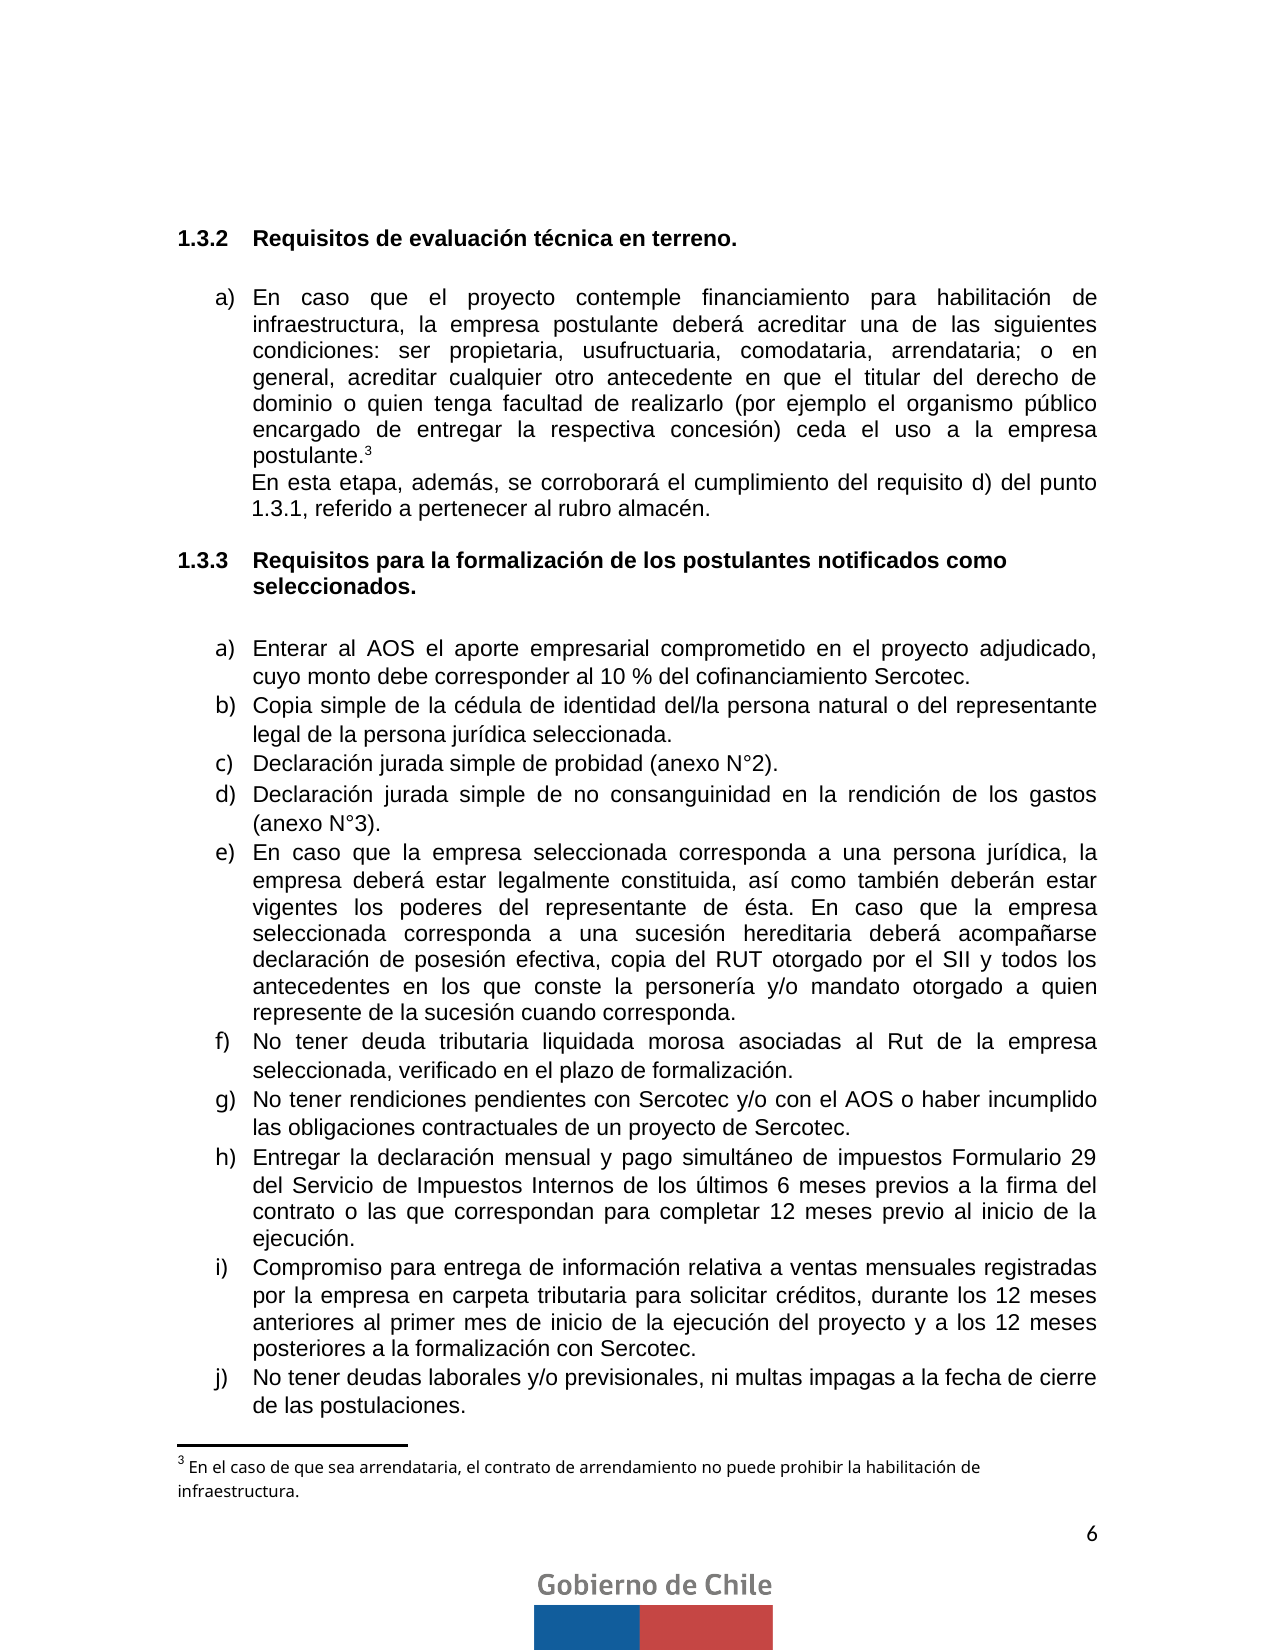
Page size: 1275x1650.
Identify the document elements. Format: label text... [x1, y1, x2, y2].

list Compromiso para entrega de información relativa a ventas mensuales registradas por la empresa en carpeta tributaria para solicitar créditos, durante los 12 meses anteriores al primer mes de inicio de la ejecución del proyecto y a los 12 meses posteriores a la formalización con Sercotec. [215, 1251, 1098, 1361]
subtitle Requisitos de evaluación técnica en terreno. [177, 225, 1098, 252]
list No tener deudas laborales y/o previsionales, ni multas impagas a la fecha de cierre de las postulaciones. [215, 1361, 1098, 1419]
subtitle Requisitos para la formalización de los postulantes notificados como seleccionados. [177, 547, 1098, 599]
list Entregar la declaración mensual y pago simultáneo de impuestos Formulario 29 del Servicio de Impuestos Internos de los últimos 6 meses previos a la firma del contrato o las que correspondan para completar 12 meses previo al inicio de la ejecución. [215, 1141, 1098, 1251]
list Declaración jurada simple de probidad (anexo N°2). [215, 747, 1098, 778]
list Declaración jurada simple de no consanguinidad en la rendición de los gastos (anexo N°3). [215, 778, 1098, 836]
list No tener rendiciones pendientes con Sercotec y/o con el AOS o haber incumplido las obligaciones contractuales de un proyecto de Sercotec. [215, 1083, 1098, 1141]
list Copia simple de la cédula de identidad del/la persona natural o del representante legal de la persona jurídica seleccionada. [215, 689, 1098, 747]
list Enterar al AOS el aporte empresarial comprometido en el proyecto adjudicado, cuyo monto debe corresponder al 10 % del cofinanciamiento Sercotec. [215, 632, 1098, 689]
picture [532, 1560, 774, 1650]
list En caso que el proyecto contemple financiamiento para habilitación de infraestructura, la empresa postulante deberá acreditar una de las siguientes condiciones: ser propietaria, usufructuaria, comodataria, arrendataria; o en general, acreditar cualquier otro antecedente en que el titular del derecho de dominio o quien tenga facultad de realizarlo (por ejemplo el organismo público encargado de entregar la respectiva concesión) ceda el uso a la empresa postulante. [215, 284, 1098, 469]
list En caso que la empresa seleccionada corresponda a una persona jurídica, la empresa deberá estar legalmente constituida, así como también deberán estar vigentes los poderes del representante de ésta. En caso que la empresa seleccionada corresponda a una sucesión hereditaria deberá acompañarse declaración de posesión efectiva, copia del RUT otorgado por el SII y todos los antecedentes en los que conste la personería y/o mandato otorgado a quien represente de la sucesión cuando corresponda. [215, 836, 1098, 1025]
text En esta etapa, además, se corroborará el cumplimiento del requisito d) del punto 1.3.1, referido a pertenecer al rubro almacén. [251, 469, 1098, 522]
list No tener deuda tributaria liquidada morosa asociadas al Rut de la empresa seleccionada, verificado en el plazo de formalización. [215, 1025, 1098, 1083]
